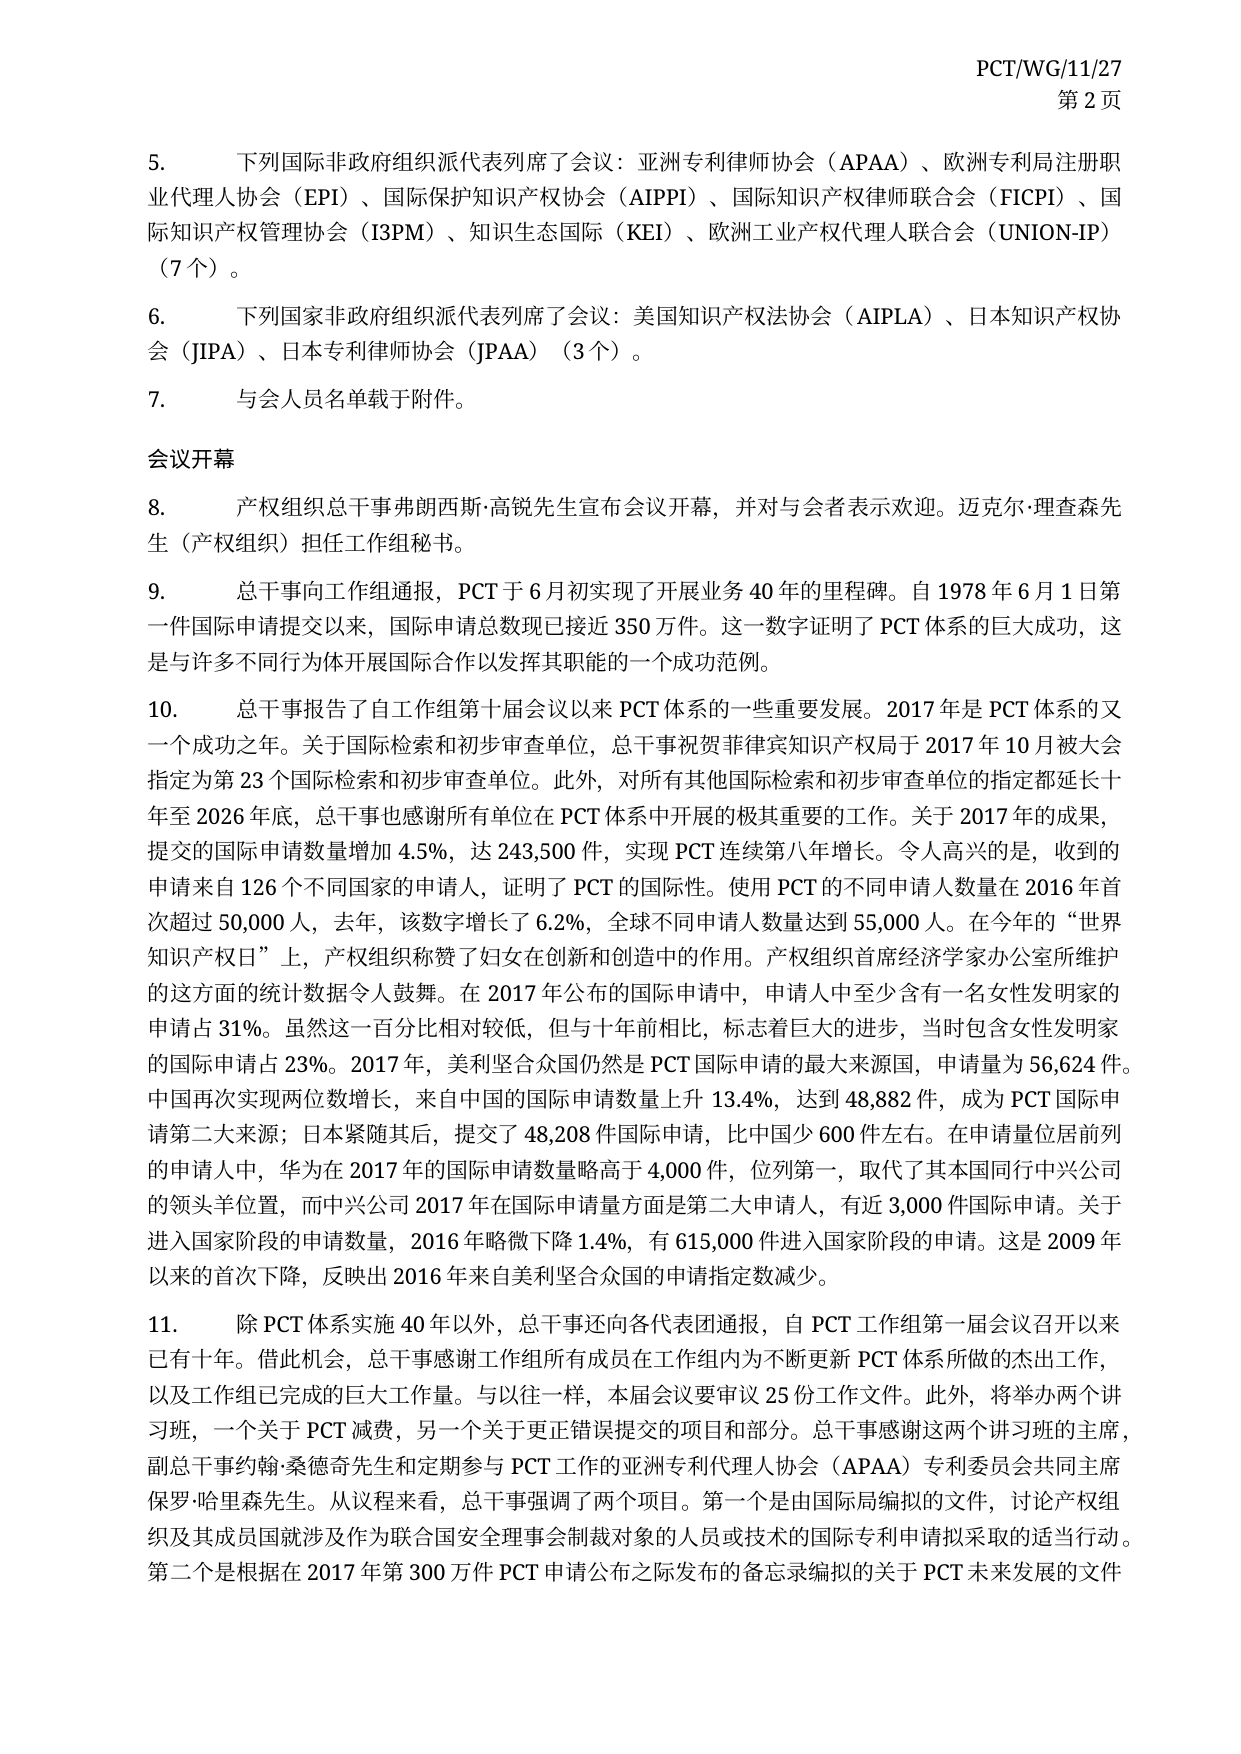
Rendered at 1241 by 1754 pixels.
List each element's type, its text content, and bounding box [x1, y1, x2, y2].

list 总干事向工作组通报，PCT于6月初实现了开展业务40年的里程碑。自1978年6月1日第一件国际申请提交以来，国际申请总数现已接近350万件。这一数字证明了PCT体系的巨大成功，这是与许多不同行为体开展国际合作以发挥其职能的一个成功范例。 [148, 570, 1122, 676]
subtitle 会议开幕 [148, 439, 1122, 474]
list 总干事报告了自工作组第十届会议以来PCT体系的一些重要发展。2017年是PCT体系的又一个成功之年。关于国际检索和初步审查单位，总干事祝贺菲律宾知识产权局于2017年10月被大会指定为第23个国际检索和初步审查单位。此外，对所有其他国际检索和初步审查单位的指定都延长十年至2026年底，总干事也感谢所有单位在PCT体系中开展的极其重要的工作。关于2017年的成果，提交的国际申请数量增加4.5%，达243,500件，实现PCT连续第八年增长。令人高兴的是，收到的申请来自126个不同国家的申请人，证明了PCT的国际性。使用PCT的不同申请人数量在2016年首次超过50,000人，去年，该数字增长了6.2%，全球不同申请人数量达到55,000人。在今年的“世界知识产权日”上，产权组织称赞了妇女在创新和创造中的作用。产权组织首席经济学家办公室所维护的这方面的统计数据令人鼓舞。在2017年公布的国际申请中，申请人中至少含有一名女性发明家的申请占31%。虽然这一百分比相对较低，但与十年前相比，标志着巨大的进步，当时包含女性发明家的国际申请占23%。2017年，美利坚合众国仍然是PCT国际申请的最大来源国，申请量为56,624件。中国再次实现两位数增长，来自中国的国际申请数量上升13.4%，达到48,882件，成为PCT国际申请第二大来源；日本紧随其后，提交了48,208件国际申请，比中国少600件左右。在申请量位居前列的申请人中，华为在2017年的国际申请数量略高于4,000件，位列第一，取代了其本国同行中兴公司的领头羊位置，而中兴公司2017年在国际申请量方面是第二大申请人，有近3,000件国际申请。关于进入国家阶段的申请数量，2016年略微下降1.4%，有615,000件进入国家阶段的申请。这是2009年以来的首次下降，反映出2016年来自美利坚合众国的申请指定数减少。 [148, 689, 1122, 1291]
list 下列国家非政府组织派代表列席了会议：美国知识产权法协会（AIPLA）、日本知识产权协会（JIPA）、日本专利律师协会（JPAA）（3个）。 [148, 295, 1122, 366]
list 与会人员名单载于附件。 [148, 378, 1122, 414]
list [148, 1303, 1122, 1587]
list 下列国际非政府组织派代表列席了会议：亚洲专利律师协会（APAA）、欧洲专利局注册职业代理人协会（EPI）、国际保护知识产权协会（AIPPI）、国际知识产权律师联合会（FICPI）、国际知识产权管理协会（I3PM）、知识生态国际（KEI）、欧洲工业产权代理人联合会（UNION-IP）（7个）。 [148, 141, 1122, 282]
list 产权组织总干事弗朗西斯·高锐先生宣布会议开幕，并对与会者表示欢迎。迈克尔·理查森先生（产权组织）担任工作组秘书。 [148, 487, 1122, 557]
